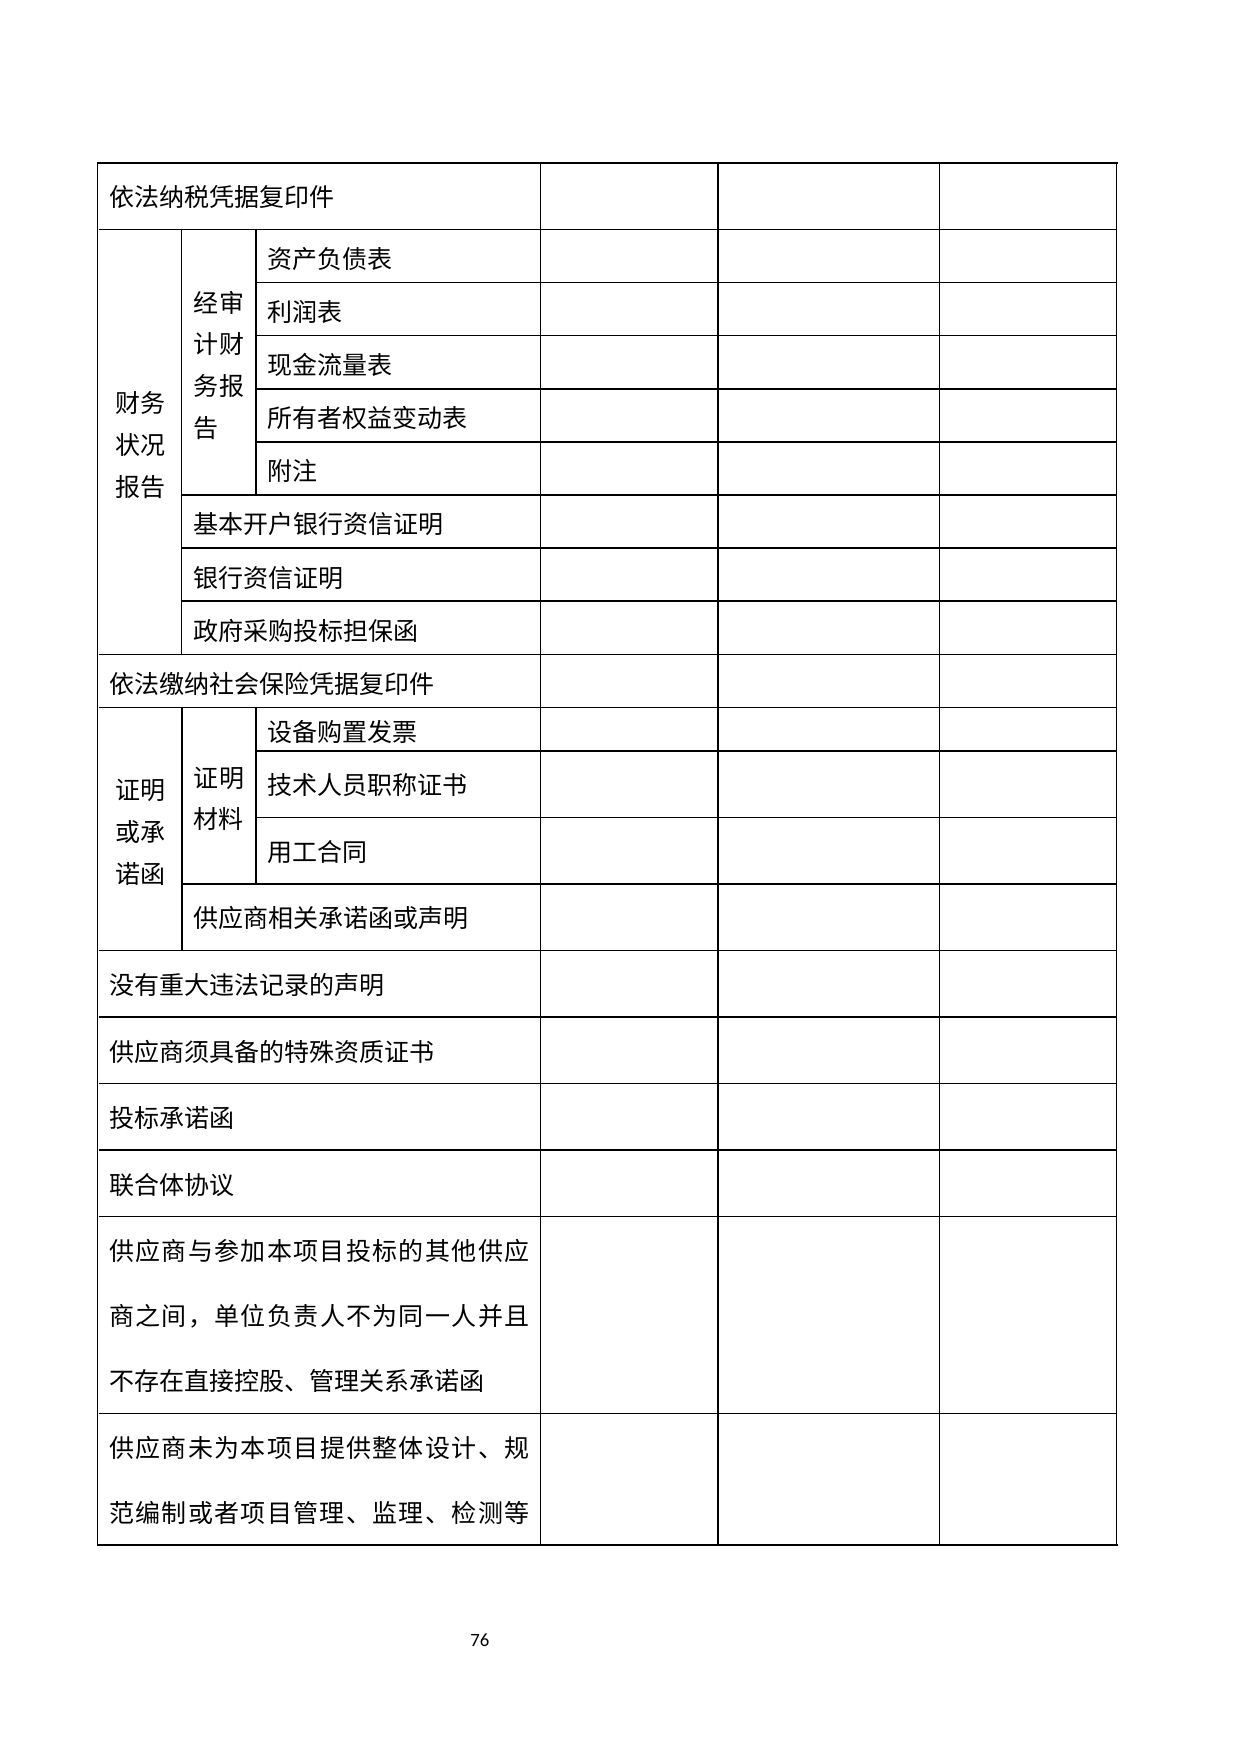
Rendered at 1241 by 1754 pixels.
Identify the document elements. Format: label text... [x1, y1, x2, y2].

table_cell [541, 1217, 717, 1412]
table_cell [940, 390, 1116, 441]
table_cell [541, 230, 717, 282]
table_cell [940, 602, 1116, 653]
table_cell [719, 549, 939, 600]
table_cell [940, 336, 1116, 388]
table_cell 设备购置发票 [257, 708, 540, 750]
table_cell [719, 602, 939, 653]
table_cell 投标承诺函 [98, 1084, 540, 1149]
table_cell [940, 443, 1116, 494]
table_cell [719, 283, 939, 335]
table_cell [940, 230, 1116, 282]
table_cell [940, 1018, 1116, 1083]
table_cell [541, 885, 717, 949]
table_cell 依法纳税凭据复印件 [98, 164, 540, 228]
table_cell 供应商相关承诺函或声明 [183, 885, 540, 949]
table_cell [541, 164, 717, 228]
table_cell [541, 1414, 717, 1544]
table_cell [719, 1217, 939, 1412]
table_cell [719, 164, 939, 228]
table_cell [940, 818, 1116, 883]
table_cell [719, 336, 939, 388]
table_cell [541, 1151, 717, 1216]
table_cell [719, 1414, 939, 1544]
table_cell [719, 390, 939, 441]
table_cell 现金流量表 [257, 336, 540, 388]
table_cell 用工合同 [257, 818, 540, 883]
table_cell [541, 655, 717, 707]
table_cell [719, 708, 939, 750]
table_cell [940, 283, 1116, 335]
table_cell 没有重大违法记录的声明 [98, 951, 540, 1016]
table_cell 资产负债表 [257, 230, 540, 282]
table_cell [541, 602, 717, 653]
table_cell [940, 1084, 1116, 1149]
table_cell [719, 818, 939, 883]
table_cell [541, 752, 717, 816]
table_cell [719, 1084, 939, 1149]
table_cell [719, 885, 939, 949]
table_cell [940, 708, 1116, 750]
table_cell [541, 283, 717, 335]
table_cell [541, 390, 717, 441]
table_cell 技术人员职称证书 [257, 752, 540, 816]
table_cell [719, 951, 939, 1016]
table_cell [940, 496, 1116, 547]
table_cell [541, 951, 717, 1016]
table_cell 依法缴纳社会保险凭据复印件 [98, 655, 540, 707]
table_cell 供应商与参加本项目投标的其他供应商之间，单位负责人不为同一人并且不存在直接控股、管理关系承诺函 [98, 1217, 540, 1412]
table_cell [719, 1018, 939, 1083]
table_cell [719, 230, 939, 282]
table_cell 银行资信证明 [182, 549, 540, 600]
table_cell [541, 443, 717, 494]
table_cell 证明材料 [183, 708, 255, 883]
table_cell [940, 1217, 1116, 1412]
table_cell [719, 443, 939, 494]
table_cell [98, 1414, 540, 1544]
table_cell [719, 496, 939, 547]
table_cell [940, 164, 1116, 228]
table_cell [940, 1151, 1116, 1216]
table_cell [940, 752, 1116, 816]
table_cell 经审计财务报告 [182, 230, 255, 494]
table_cell [940, 549, 1116, 600]
table_cell [940, 655, 1116, 707]
table_cell [541, 1018, 717, 1083]
table_cell [541, 708, 717, 750]
table_cell 证明或承诺函 [98, 708, 181, 949]
table_cell [940, 885, 1116, 949]
table_cell 所有者权益变动表 [257, 390, 540, 441]
table_cell [719, 655, 939, 707]
table_cell [541, 336, 717, 388]
table_cell 利润表 [257, 283, 540, 335]
table_cell [541, 818, 717, 883]
table_cell 基本开户银行资信证明 [182, 496, 540, 547]
table_cell [940, 1414, 1116, 1544]
table_cell [541, 496, 717, 547]
table_cell 财务状况报告 [98, 230, 181, 653]
table_cell 附注 [257, 443, 540, 494]
table_cell [719, 752, 939, 816]
table_cell [940, 951, 1116, 1016]
table_cell [541, 549, 717, 600]
table_cell [541, 1084, 717, 1149]
table_cell 供应商须具备的特殊资质证书 [98, 1017, 540, 1083]
table_cell [719, 1151, 939, 1216]
table_cell 联合体协议 [98, 1150, 540, 1216]
table_cell 政府采购投标担保函 [182, 602, 540, 653]
